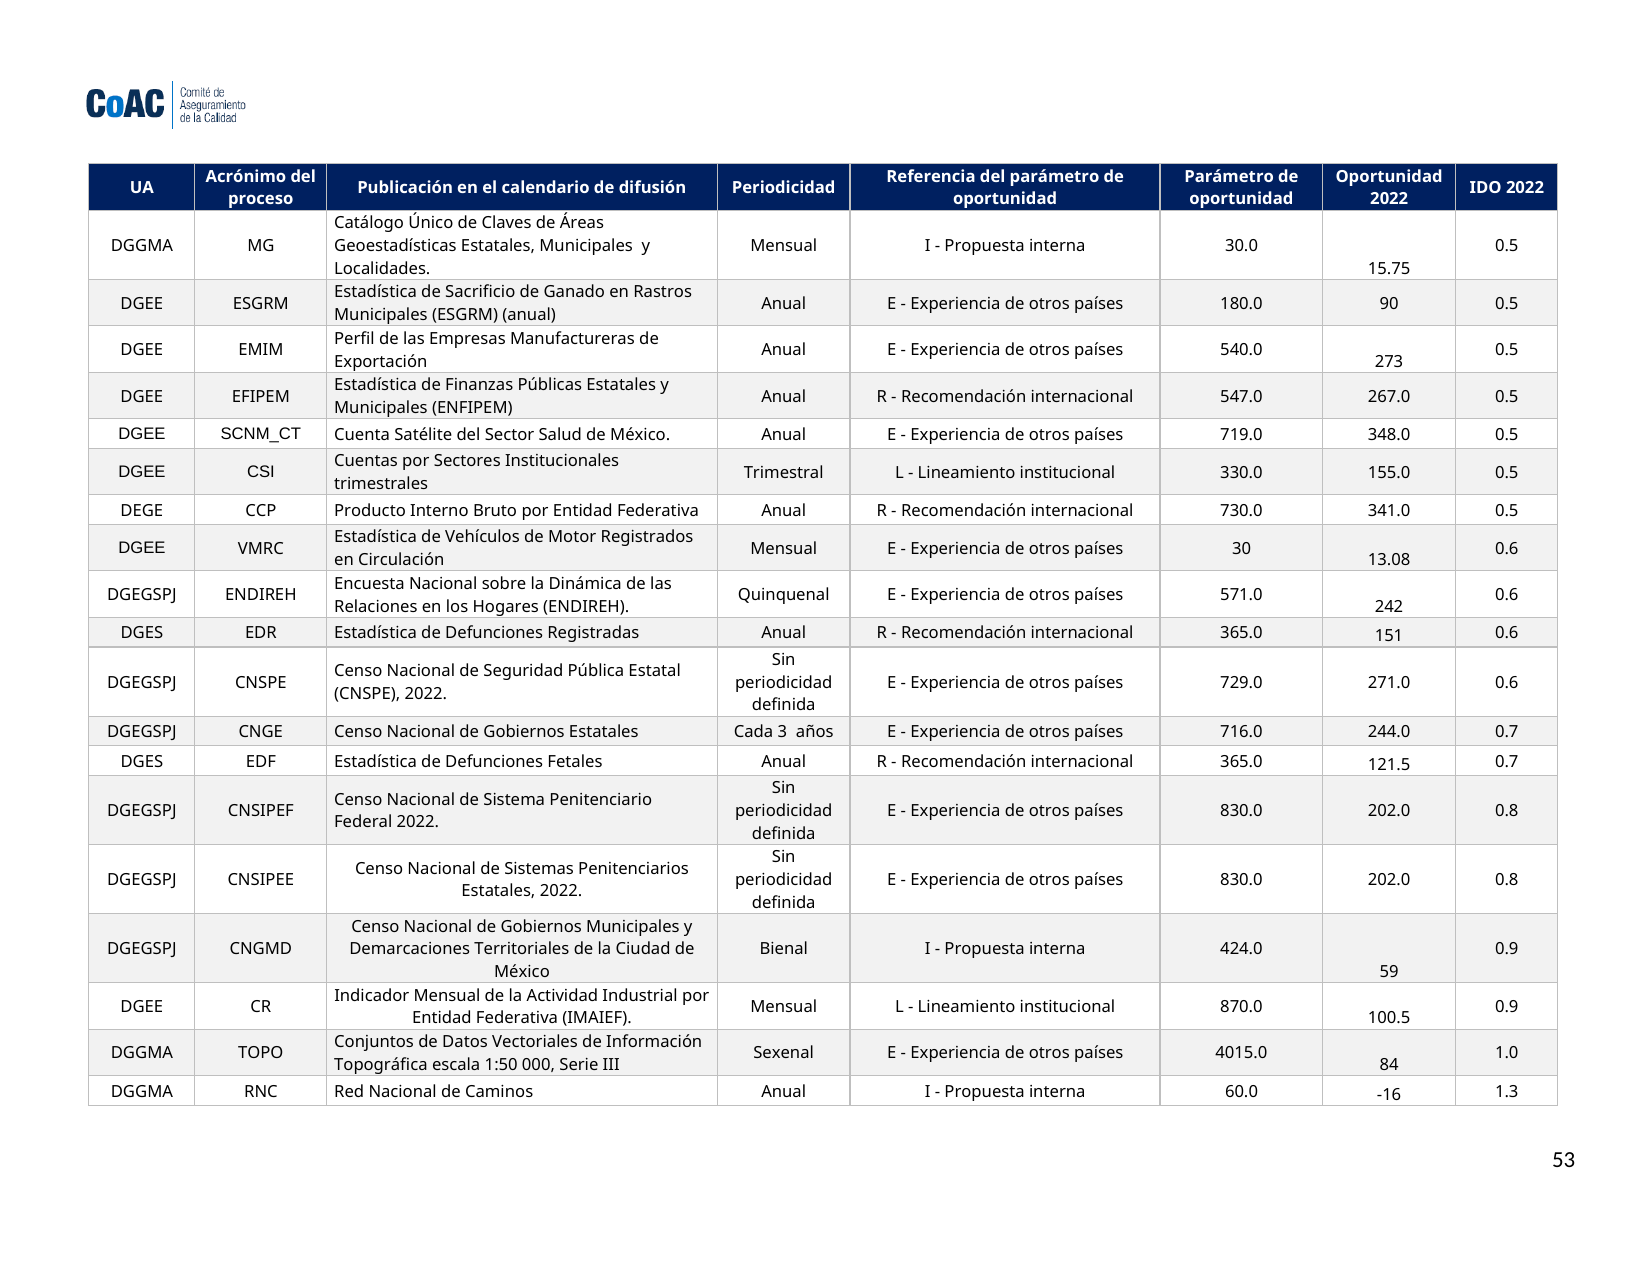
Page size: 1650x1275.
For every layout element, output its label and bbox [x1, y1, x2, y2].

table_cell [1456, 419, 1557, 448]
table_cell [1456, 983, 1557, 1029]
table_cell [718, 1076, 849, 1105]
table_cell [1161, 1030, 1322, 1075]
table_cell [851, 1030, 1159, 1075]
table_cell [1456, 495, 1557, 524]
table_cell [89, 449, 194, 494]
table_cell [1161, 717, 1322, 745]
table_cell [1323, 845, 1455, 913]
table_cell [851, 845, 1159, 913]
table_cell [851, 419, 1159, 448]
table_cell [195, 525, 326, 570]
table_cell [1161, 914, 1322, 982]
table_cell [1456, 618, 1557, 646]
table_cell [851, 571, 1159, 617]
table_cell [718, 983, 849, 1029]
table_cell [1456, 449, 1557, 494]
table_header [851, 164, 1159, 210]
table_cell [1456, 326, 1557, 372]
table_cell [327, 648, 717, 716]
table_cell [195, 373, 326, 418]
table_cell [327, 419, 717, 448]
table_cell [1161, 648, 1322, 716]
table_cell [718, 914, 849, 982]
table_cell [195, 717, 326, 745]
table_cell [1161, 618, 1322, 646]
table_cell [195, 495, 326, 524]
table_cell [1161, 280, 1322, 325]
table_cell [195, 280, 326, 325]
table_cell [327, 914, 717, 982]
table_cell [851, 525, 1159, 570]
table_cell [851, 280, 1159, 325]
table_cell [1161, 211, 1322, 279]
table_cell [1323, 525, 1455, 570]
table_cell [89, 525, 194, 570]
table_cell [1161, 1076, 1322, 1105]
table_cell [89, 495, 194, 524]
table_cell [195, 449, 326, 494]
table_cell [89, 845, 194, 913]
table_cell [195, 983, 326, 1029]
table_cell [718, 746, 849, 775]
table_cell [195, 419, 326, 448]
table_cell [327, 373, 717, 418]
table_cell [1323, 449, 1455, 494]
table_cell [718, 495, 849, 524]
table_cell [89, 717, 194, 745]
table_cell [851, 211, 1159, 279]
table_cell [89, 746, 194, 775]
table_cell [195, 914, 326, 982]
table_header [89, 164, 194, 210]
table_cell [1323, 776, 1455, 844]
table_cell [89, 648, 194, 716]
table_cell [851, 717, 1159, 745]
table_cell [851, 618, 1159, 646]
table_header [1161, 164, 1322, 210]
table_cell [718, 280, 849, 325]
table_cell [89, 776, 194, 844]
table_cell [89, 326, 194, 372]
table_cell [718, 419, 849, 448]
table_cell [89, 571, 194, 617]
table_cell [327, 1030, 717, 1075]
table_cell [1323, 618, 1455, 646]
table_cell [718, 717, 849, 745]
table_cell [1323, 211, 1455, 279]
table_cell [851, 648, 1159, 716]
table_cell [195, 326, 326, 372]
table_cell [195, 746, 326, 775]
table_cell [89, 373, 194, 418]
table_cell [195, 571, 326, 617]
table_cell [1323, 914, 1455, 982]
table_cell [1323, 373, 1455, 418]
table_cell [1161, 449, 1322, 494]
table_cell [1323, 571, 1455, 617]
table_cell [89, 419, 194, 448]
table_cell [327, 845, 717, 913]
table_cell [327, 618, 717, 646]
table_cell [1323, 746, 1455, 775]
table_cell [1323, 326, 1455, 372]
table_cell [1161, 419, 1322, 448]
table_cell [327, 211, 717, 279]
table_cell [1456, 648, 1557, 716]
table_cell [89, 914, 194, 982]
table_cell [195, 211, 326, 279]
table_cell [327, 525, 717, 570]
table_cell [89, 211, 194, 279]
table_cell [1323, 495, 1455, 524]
picture [75, 73, 257, 136]
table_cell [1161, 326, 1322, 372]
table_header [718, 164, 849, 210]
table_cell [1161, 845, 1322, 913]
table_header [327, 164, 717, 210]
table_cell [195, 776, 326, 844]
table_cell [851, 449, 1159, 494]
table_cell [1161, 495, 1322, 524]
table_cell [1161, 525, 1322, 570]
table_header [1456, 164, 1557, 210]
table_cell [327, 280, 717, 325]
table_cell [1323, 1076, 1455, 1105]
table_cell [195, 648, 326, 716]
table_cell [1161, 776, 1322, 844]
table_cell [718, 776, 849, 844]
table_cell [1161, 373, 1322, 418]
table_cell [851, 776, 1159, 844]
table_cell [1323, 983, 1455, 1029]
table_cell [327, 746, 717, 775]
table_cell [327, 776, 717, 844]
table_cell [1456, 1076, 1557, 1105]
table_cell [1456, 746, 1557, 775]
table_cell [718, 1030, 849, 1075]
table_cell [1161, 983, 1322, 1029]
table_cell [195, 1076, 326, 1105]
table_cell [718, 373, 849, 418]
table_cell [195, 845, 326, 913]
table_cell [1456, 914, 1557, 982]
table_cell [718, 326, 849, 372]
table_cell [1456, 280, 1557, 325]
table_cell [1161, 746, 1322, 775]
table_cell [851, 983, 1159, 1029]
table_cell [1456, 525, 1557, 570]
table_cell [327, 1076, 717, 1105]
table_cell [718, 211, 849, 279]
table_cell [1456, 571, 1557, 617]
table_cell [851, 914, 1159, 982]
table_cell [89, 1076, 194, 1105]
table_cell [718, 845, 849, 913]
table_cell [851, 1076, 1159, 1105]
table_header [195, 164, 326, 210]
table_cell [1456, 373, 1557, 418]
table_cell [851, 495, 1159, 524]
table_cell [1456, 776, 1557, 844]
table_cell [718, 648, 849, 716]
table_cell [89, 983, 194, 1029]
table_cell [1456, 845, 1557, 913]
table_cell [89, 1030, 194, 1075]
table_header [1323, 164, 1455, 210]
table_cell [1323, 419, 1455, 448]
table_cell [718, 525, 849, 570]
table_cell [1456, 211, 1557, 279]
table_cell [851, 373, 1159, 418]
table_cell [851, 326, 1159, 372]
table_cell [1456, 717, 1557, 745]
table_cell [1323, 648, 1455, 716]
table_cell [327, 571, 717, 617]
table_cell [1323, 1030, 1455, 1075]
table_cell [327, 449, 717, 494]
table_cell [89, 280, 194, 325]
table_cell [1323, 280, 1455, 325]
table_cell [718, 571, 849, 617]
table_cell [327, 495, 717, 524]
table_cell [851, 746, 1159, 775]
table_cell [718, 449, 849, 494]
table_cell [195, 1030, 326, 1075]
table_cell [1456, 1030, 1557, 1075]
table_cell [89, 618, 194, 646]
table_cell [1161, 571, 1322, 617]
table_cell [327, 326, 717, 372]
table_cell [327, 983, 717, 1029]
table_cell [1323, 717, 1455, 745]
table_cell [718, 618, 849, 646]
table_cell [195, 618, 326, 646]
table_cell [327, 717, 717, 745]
